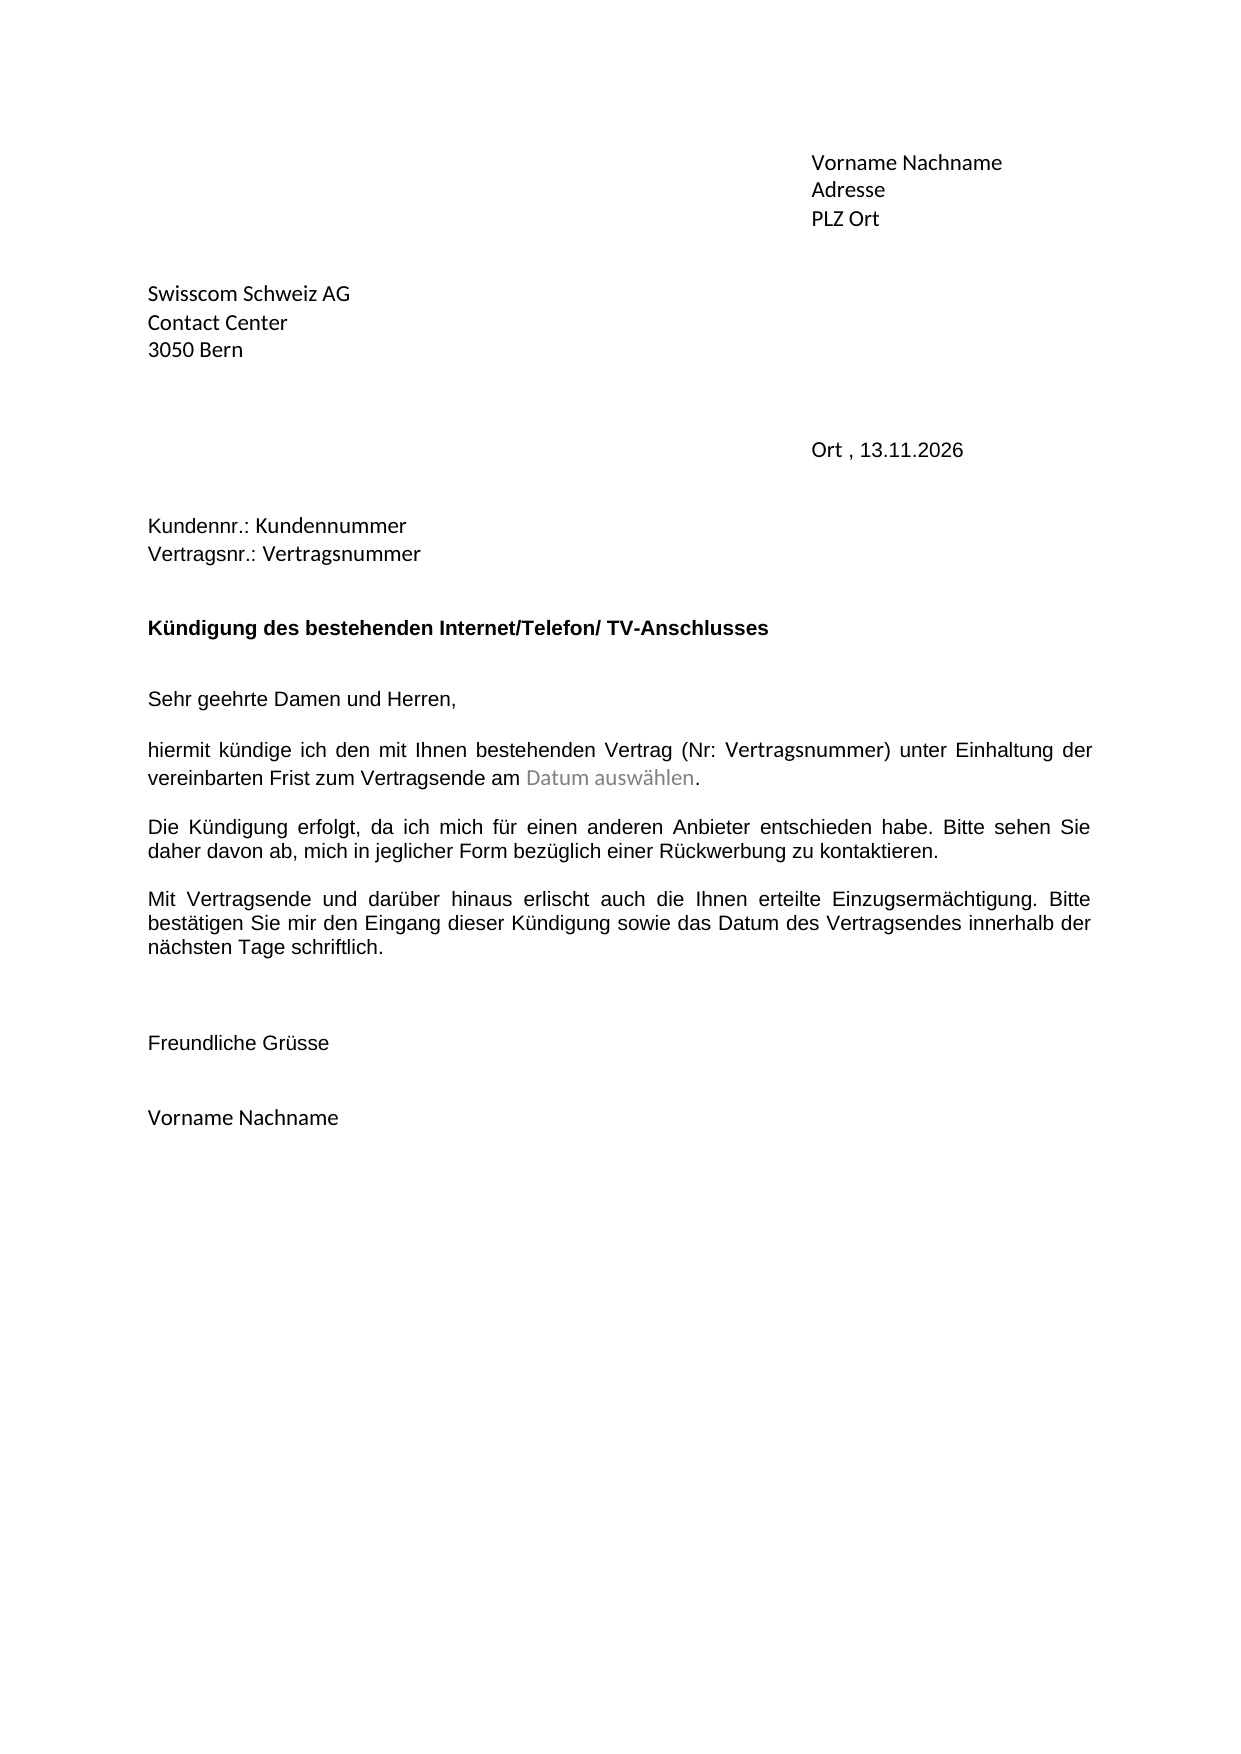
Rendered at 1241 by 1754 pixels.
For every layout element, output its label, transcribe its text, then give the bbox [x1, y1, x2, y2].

text Vertragsnr.: [148, 539, 1093, 567]
text Sehr geehrte Damen und Herren, [148, 687, 1093, 711]
text , 16.12.2013 [738, 436, 1093, 463]
text Kundennr.: [148, 511, 1093, 539]
text Mit Vertragsende und darüber hinaus erlischt auch die Ihnen erteilte Einzugsermächtigung. Bitte bestätigen Sie mir den Eingang dieser Kündigung sowie das Datum des Vertragsendes innerhalb der nächsten Tage schriftlich. [148, 887, 1093, 959]
text Kündigung des bestehenden Internet/Telefon/ TV-Anschlusses [148, 615, 1093, 639]
text hiermit kündige ich den mit Ihnen bestehenden Vertrag (Nr: ) unter Einhaltung der vereinbarten Frist zum Vertragsende am . [148, 735, 1093, 791]
text Die Kündigung erfolgt, da ich mich für einen anderen Anbieter entschieden habe. Bitte sehen Sie daher davon ab, mich in jeglicher Form bezüglich einer Rückwerbung zu kontaktieren. [148, 815, 1093, 863]
text Freundliche Grüsse [148, 1031, 1093, 1055]
